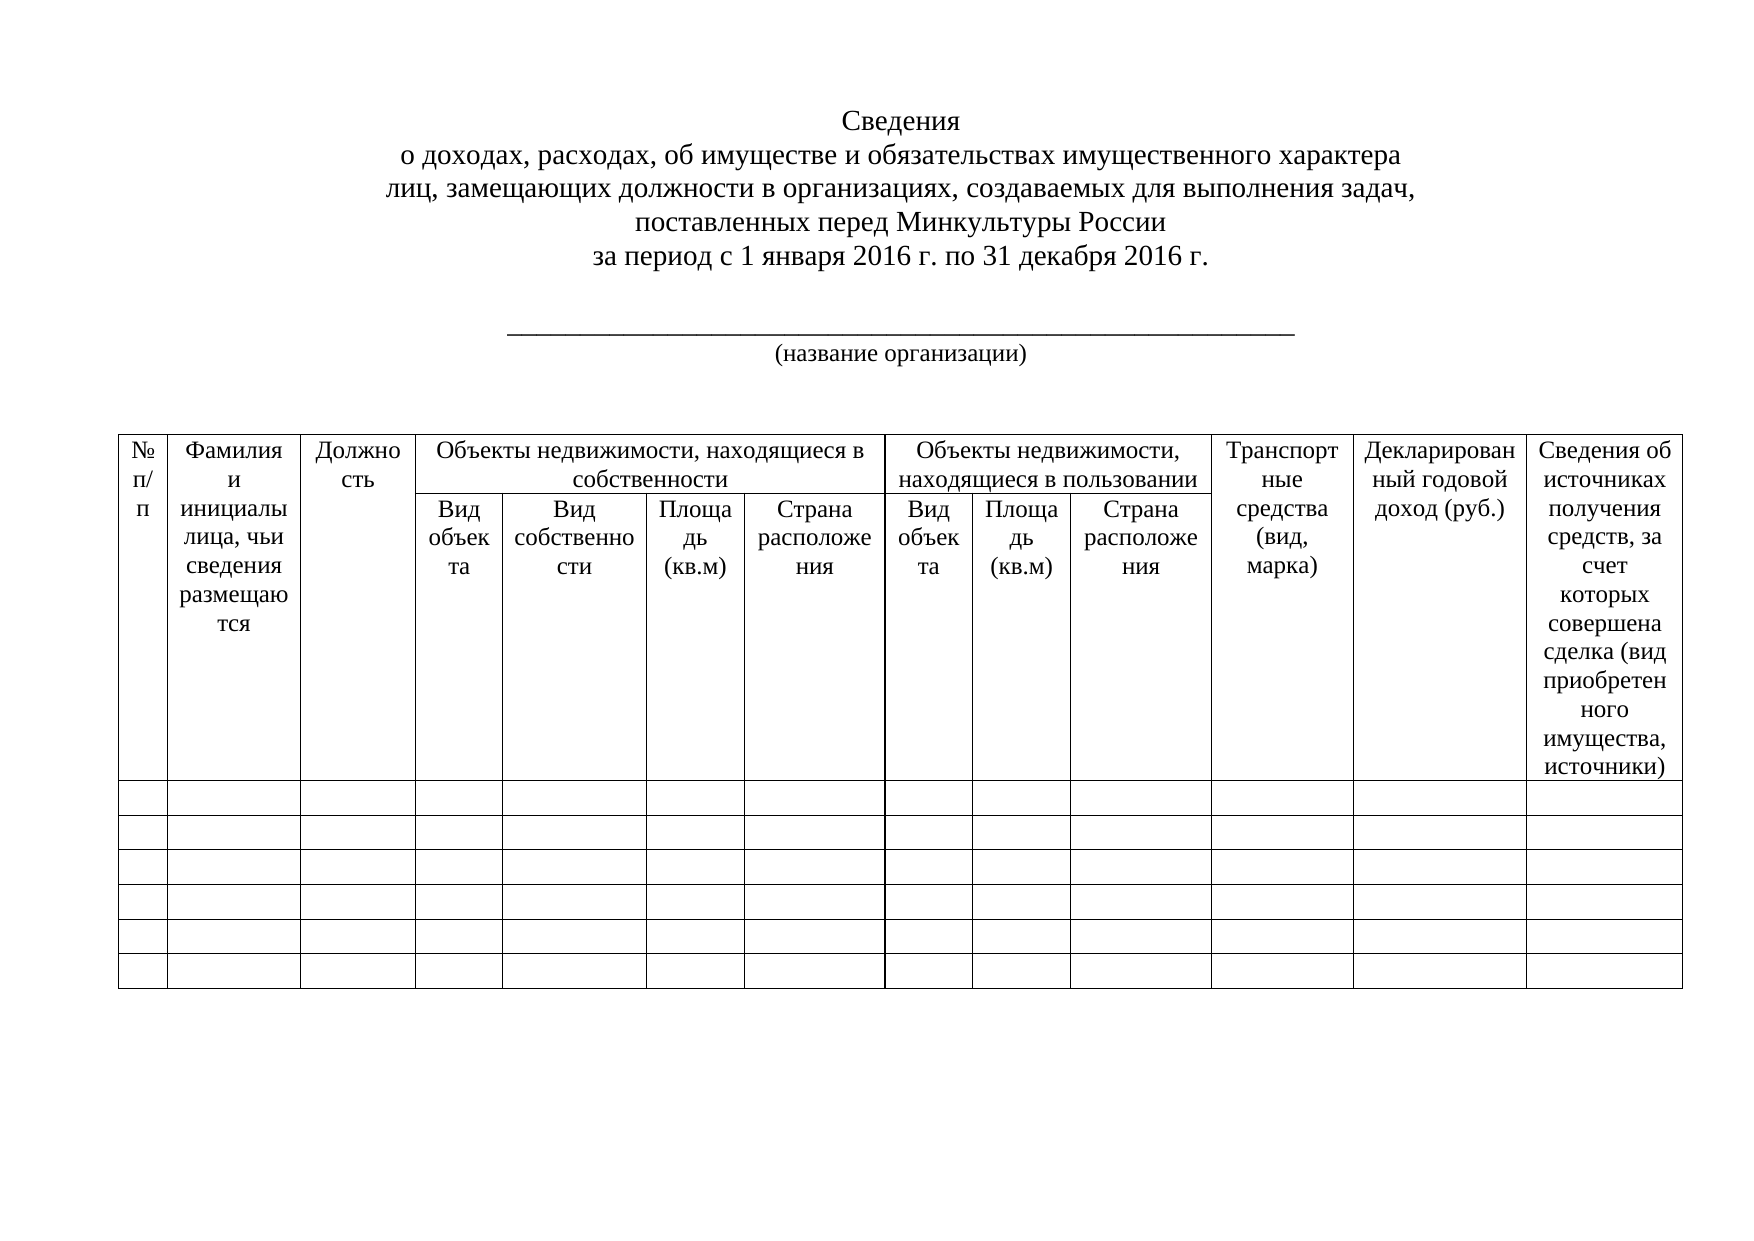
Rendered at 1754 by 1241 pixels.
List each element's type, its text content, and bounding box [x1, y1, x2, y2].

text поставленных перед Минкультуры России [118, 204, 1683, 238]
table_cell [1071, 850, 1211, 884]
text (название организации) [118, 338, 1683, 367]
table_cell [168, 954, 300, 988]
table_cell [647, 816, 744, 849]
table_header Транспортные средства (вид, марка) [1212, 435, 1353, 780]
table_cell [1354, 954, 1526, 988]
table_cell Площадь (кв.м) [973, 494, 1070, 780]
table_cell [503, 816, 646, 849]
table_cell [647, 920, 744, 953]
table_cell [1212, 885, 1353, 918]
table_cell [1354, 781, 1526, 815]
table_cell [973, 885, 1070, 918]
table_cell [745, 781, 884, 815]
table_cell Страна расположения [745, 494, 884, 780]
table_cell [301, 885, 415, 918]
table_cell [1071, 816, 1211, 849]
table_cell [1527, 850, 1682, 884]
table_cell [886, 954, 972, 988]
table_cell [745, 816, 884, 849]
table_cell [1212, 816, 1353, 849]
table_cell [973, 920, 1070, 953]
table_header № п/п [119, 435, 167, 780]
table_cell [301, 954, 415, 988]
table_header Сведения об источниках получения средств, за счет которых совершена сделка (вид приобретенного имущества, источники) [1527, 435, 1682, 780]
table_cell [416, 920, 502, 953]
table_cell [1212, 850, 1353, 884]
table_cell [1212, 781, 1353, 815]
table_cell [1354, 850, 1526, 884]
table_cell [745, 850, 884, 884]
table_cell [119, 781, 167, 815]
table_cell [647, 954, 744, 988]
table_cell [973, 954, 1070, 988]
table_cell [1212, 954, 1353, 988]
table_cell [503, 920, 646, 953]
text ______________________________________________________ [118, 305, 1683, 338]
table_cell [886, 920, 972, 953]
table_cell [119, 954, 167, 988]
table_cell [745, 920, 884, 953]
table_cell [168, 885, 300, 918]
table_cell [1071, 920, 1211, 953]
table_cell [168, 816, 300, 849]
table_cell [647, 885, 744, 918]
table_cell [973, 781, 1070, 815]
table_cell [416, 850, 502, 884]
table_cell [168, 781, 300, 815]
table_cell [973, 816, 1070, 849]
table_cell [301, 920, 415, 953]
table_cell [745, 885, 884, 918]
table_cell [301, 850, 415, 884]
table_cell [416, 816, 502, 849]
table_header Декларированный годовой доход (руб.) [1354, 435, 1526, 780]
table_cell [886, 850, 972, 884]
table_cell [503, 781, 646, 815]
table_cell [1354, 920, 1526, 953]
table_cell [1354, 816, 1526, 849]
table_cell [503, 850, 646, 884]
table_cell [416, 954, 502, 988]
table_cell Площадь (кв.м) [647, 494, 744, 780]
table_cell [973, 850, 1070, 884]
table_cell [745, 954, 884, 988]
table_cell [503, 885, 646, 918]
table_cell [1071, 954, 1211, 988]
text Сведения [118, 103, 1683, 137]
table_header Объекты недвижимости, находящиеся в пользовании [886, 435, 1211, 493]
table_cell [886, 885, 972, 918]
table_cell [301, 816, 415, 849]
table_cell Вид объекта [886, 494, 972, 780]
table_cell [1527, 954, 1682, 988]
table_cell Вид собственности [503, 494, 646, 780]
table_cell [119, 816, 167, 849]
table_cell [647, 781, 744, 815]
table_header Должность [301, 435, 415, 780]
table_cell [119, 885, 167, 918]
table_cell [1071, 781, 1211, 815]
table_cell [1212, 920, 1353, 953]
table_cell Вид объекта [416, 494, 502, 780]
table_cell [1527, 816, 1682, 849]
text лиц, замещающих должности в организациях, создаваемых для выполнения задач, [118, 171, 1683, 204]
table_header Фамилия и инициалы лица, чьи сведения размещаются [168, 435, 300, 780]
table_cell Страна расположения [1071, 494, 1211, 780]
table_cell [119, 850, 167, 884]
table_cell [1354, 885, 1526, 918]
table_cell [1527, 920, 1682, 953]
table_cell [168, 850, 300, 884]
text за период с 1 января 2016 г. по 31 декабря 2016 г. [118, 238, 1683, 271]
table_cell [416, 781, 502, 815]
table_cell [119, 920, 167, 953]
table_cell [1071, 885, 1211, 918]
table_cell [301, 781, 415, 815]
table_cell [503, 954, 646, 988]
table_cell [647, 850, 744, 884]
table_cell [1527, 781, 1682, 815]
table_cell [168, 920, 300, 953]
table_cell [886, 781, 972, 815]
table_cell [886, 816, 972, 849]
text о доходах, расходах, об имуществе и обязательствах имущественного характера [118, 137, 1683, 171]
table_cell [416, 885, 502, 918]
table_header Объекты недвижимости, находящиеся в собственности [416, 435, 884, 493]
table_cell [1527, 885, 1682, 918]
